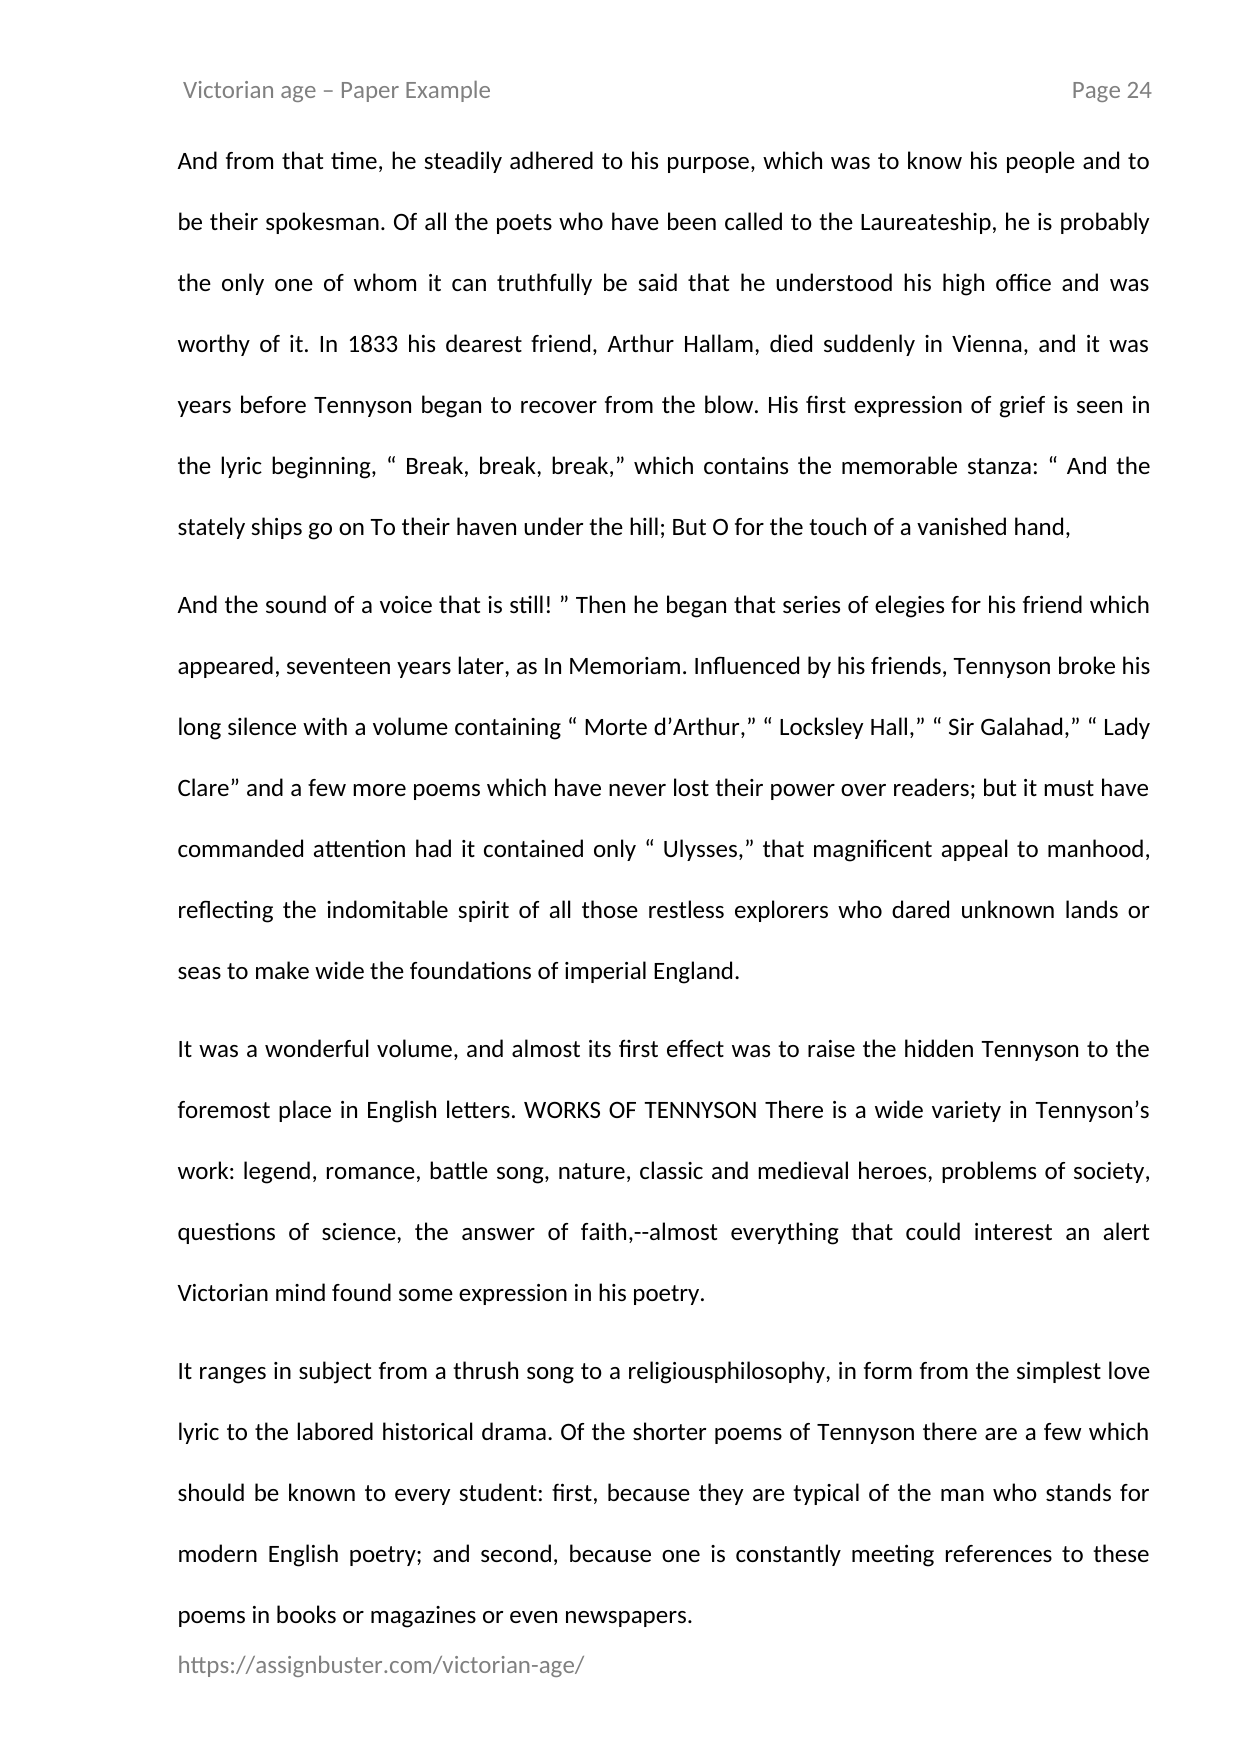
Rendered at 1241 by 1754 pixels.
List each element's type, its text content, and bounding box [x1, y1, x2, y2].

text And the sound of a voice that is still! ” Then he began that series of elegies for his friend which appeared, seventeen years later, as In Memoriam. Influenced by his friends, Tennyson broke his long silence with a volume containing “ Morte d’Arthur,” “ Locksley Hall,” “ Sir Galahad,” “ Lady Clare” and a few more poems which have never lost their power over readers; but it must have commanded attention had it contained only “ Ulysses,” that magnificent appeal to manhood, reflecting the indomitable spirit of all those restless explorers who dared unknown lands or seas to make wide the foundations of imperial England. [177, 589, 1152, 986]
text It ranges in subject from a thrush song to a religiousphilosophy, in form from the simplest love lyric to the labored historical drama. Of the shorter poems of Tennyson there are a few which should be known to every student: first, because they are typical of the man who stands for modern English poetry; and second, because one is constantly meeting references to these poems in books or magazines or even newspapers. [177, 1355, 1152, 1629]
text It was a wonderful volume, and almost its first effect was to raise the hidden Tennyson to the foremost place in English letters. WORKS OF TENNYSON There is a wide variety in Tennyson’s work: legend, romance, battle song, nature, classic and medieval heroes, problems of society, questions of science, the answer of faith,--almost everything that could interest an alert Victorian mind found some expression in his poetry. [177, 1033, 1152, 1308]
text And from that time, he steadily adhered to his purpose, which was to know his people and to be their spokesman. Of all the poets who have been called to the Laureateship, he is probably the only one of whom it can truthfully be said that he understood his high office and was worthy of it. In 1833 his dearest friend, Arthur Hallam, died suddenly in Vienna, and it was years before Tennyson began to recover from the blow. His first expression of grief is seen in the lyric beginning, “ Break, break, break,” which contains the memorable stanza: “ And the stately ships go on To their haven under the hill; But O for the touch of a vanished hand, [177, 145, 1152, 542]
